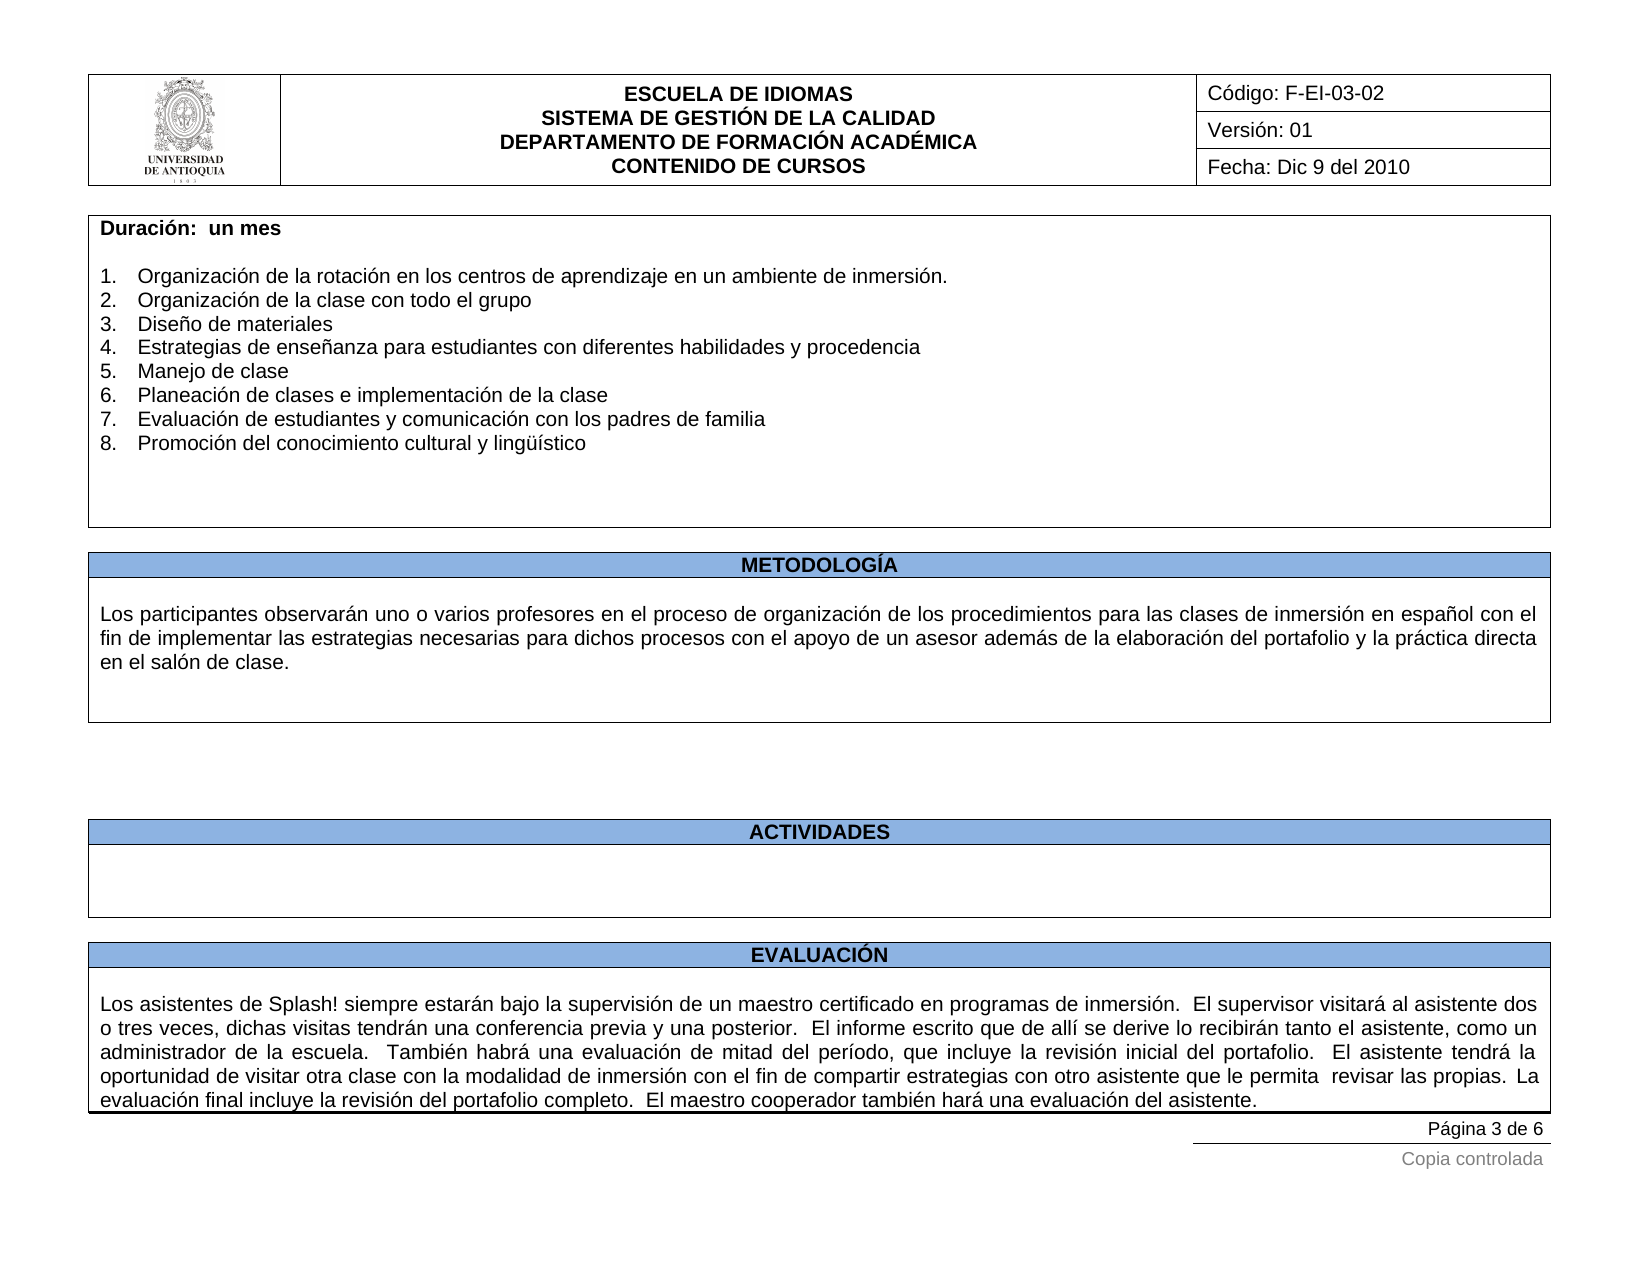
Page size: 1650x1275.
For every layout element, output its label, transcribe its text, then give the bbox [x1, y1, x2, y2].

table_cell Los participantes observarán uno o varios profesores en el proceso de organización de los procedimientos para las clases de inmersión en español con el fin de implementar las estrategias necesarias para dichos procesos con el apoyo de un asesor además de la elaboración del portafolio y la práctica directa en el salón de clase. [89, 578, 1550, 722]
table_cell [89, 845, 1550, 917]
picture [144, 77, 225, 183]
table_header ACTIVIDADES [89, 820, 1550, 844]
table_header EVALUACIÓN [89, 943, 1550, 967]
table_header METODOLOGÍA [89, 553, 1550, 577]
